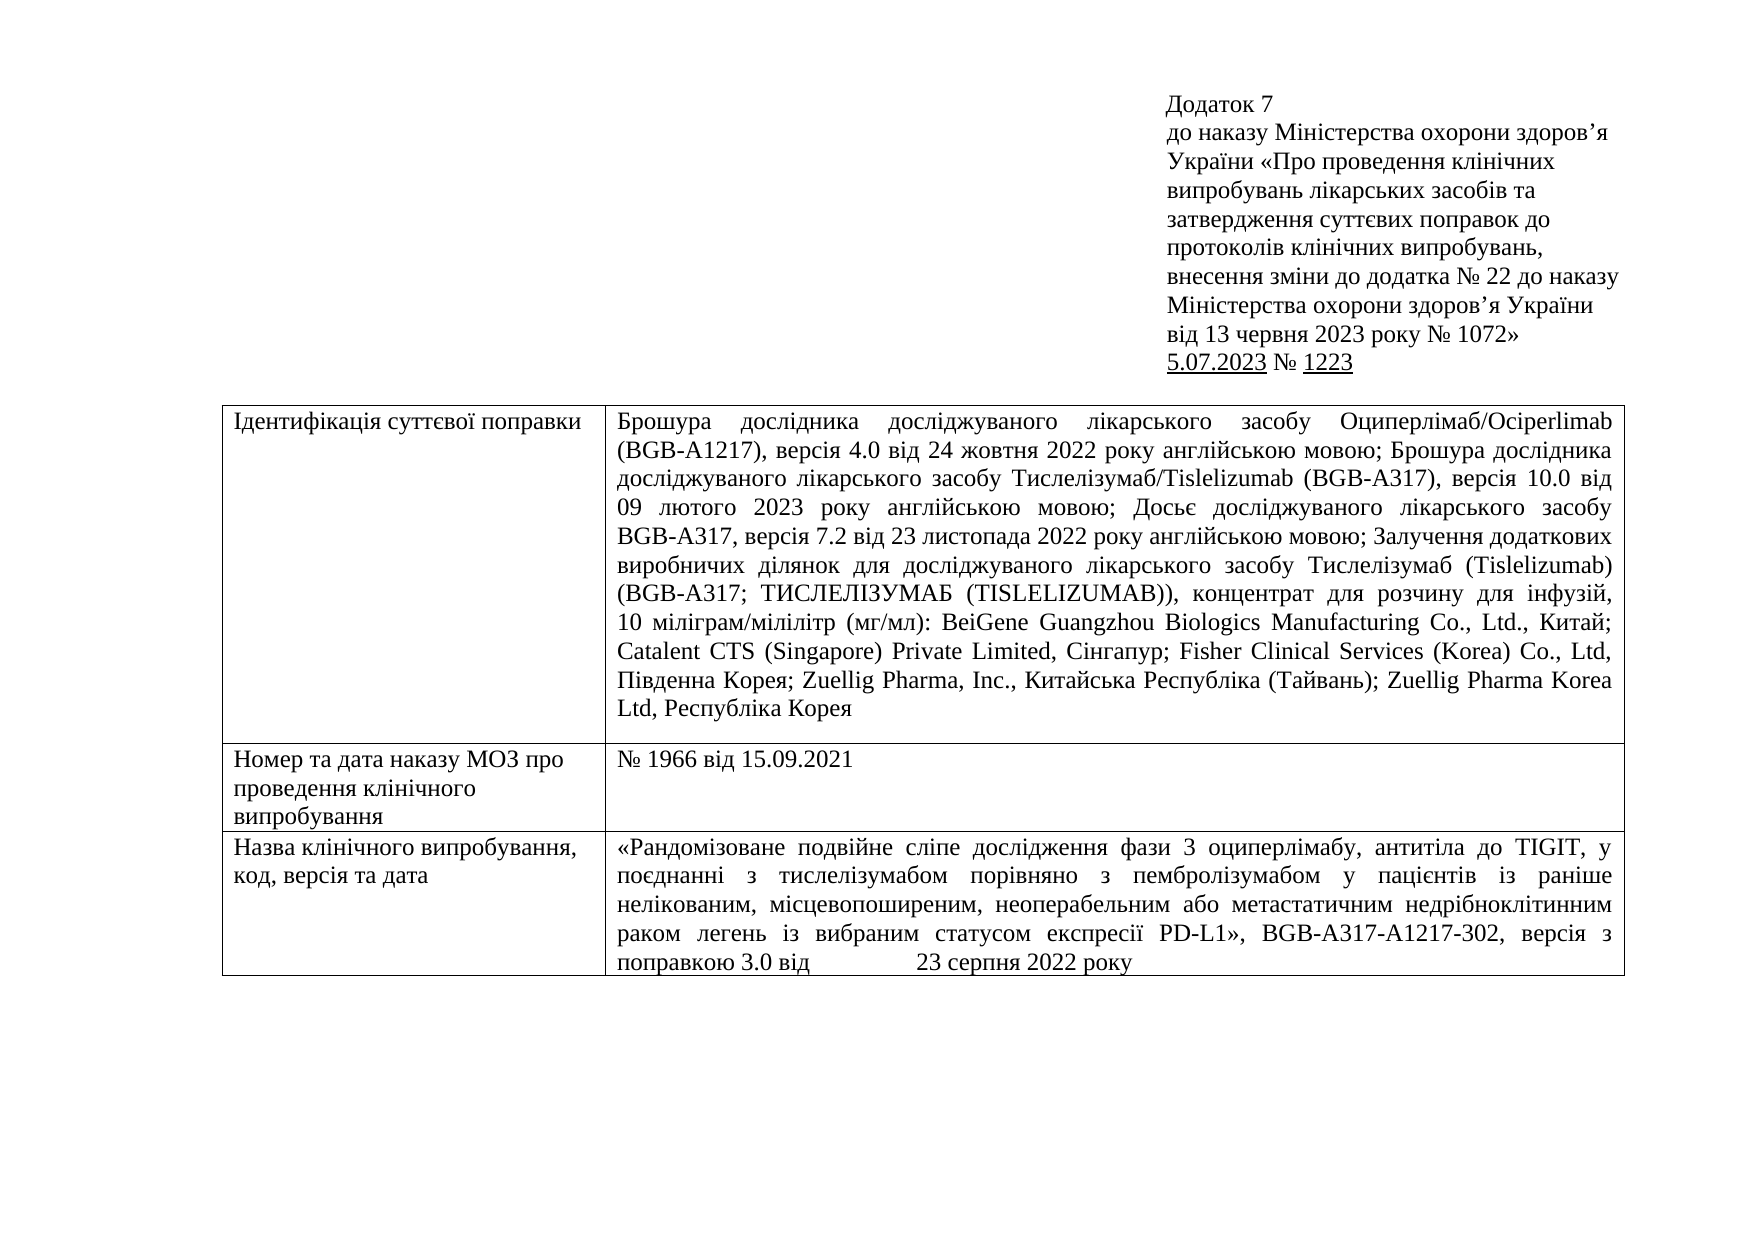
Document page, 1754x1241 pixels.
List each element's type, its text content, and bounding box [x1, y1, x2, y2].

text до наказу Міністерства охорони здоров’я України «Про проведення клінічних випробувань лікарських засобів та затвердження суттєвих поправок до протоколів клінічних випробувань, внесення зміни до додатка № 22 до наказу Міністерства охорони здоров’я України від 13 червня 2023 року № 1072» [1167, 117, 1624, 347]
text 5.07.2023 № 1223 [1167, 347, 1624, 376]
table_header Брошура дослідника досліджуваного лікарського засобу Оциперлімаб/Ociperlimab (BGB-А1217), версія 4.0 від 24 жовтня 2022 року англійською мовою; Брошура дослідника досліджуваного лікарського засобу Тислелізумаб/Tislelizumab (BGB-A317), версія 10.0 від 09 лютого 2023 року англійською мовою; Досьє досліджуваного лікарського засобу BGB-A317, версія 7.2 від 23 листопада 2022 року англійською мовою; Залучення додаткових виробничих ділянок для досліджуваного лікарського засобу Тислелізумаб (Tislelizumab) (BGB-A317; ТИСЛЕЛІЗУМАБ (TISLELIZUMAB)), концентрат для розчину для інфузій, 10 міліграм/мілілітр (мг/мл): BeiGene Guangzhou Biologics Manufacturing Co., Ltd., Китай; Catalent CTS (Singapore) Private Limited, Сінгапур; Fisher Clinical Services (Korea) Co., Ltd, Південна Корея; Zuellig Pharma, Inc., Китайська Республіка (Тайвань); Zuellig Pharma Korea Ltd, Республіка Корея [606, 406, 1624, 743]
table_cell Номер та дата наказу МОЗ про проведення клінічного випробування [223, 744, 605, 831]
table_cell № 1966 від 15.09.2021 [606, 744, 1624, 831]
text Додаток 7 [222, 89, 1624, 117]
table_cell «Рандомізоване подвійне сліпе дослідження фази 3 оциперлімабу, антитіла до TIGIT, у поєднанні з тислелізумабом порівняно з пембролізумабом у пацієнтів із раніше нелікованим, місцевопоширеним, неоперабельним або метастатичним недрібноклітинним раком легень із вибраним статусом експресії PD-L1», BGB-A317-A1217-302, версія з поправкою 3.0 від 23 серпня 2022 року [606, 832, 1624, 975]
table_header Ідентифікація суттєвої поправки [223, 406, 605, 743]
table_cell Назва клінічного випробування, код, версія та дата [223, 832, 605, 975]
